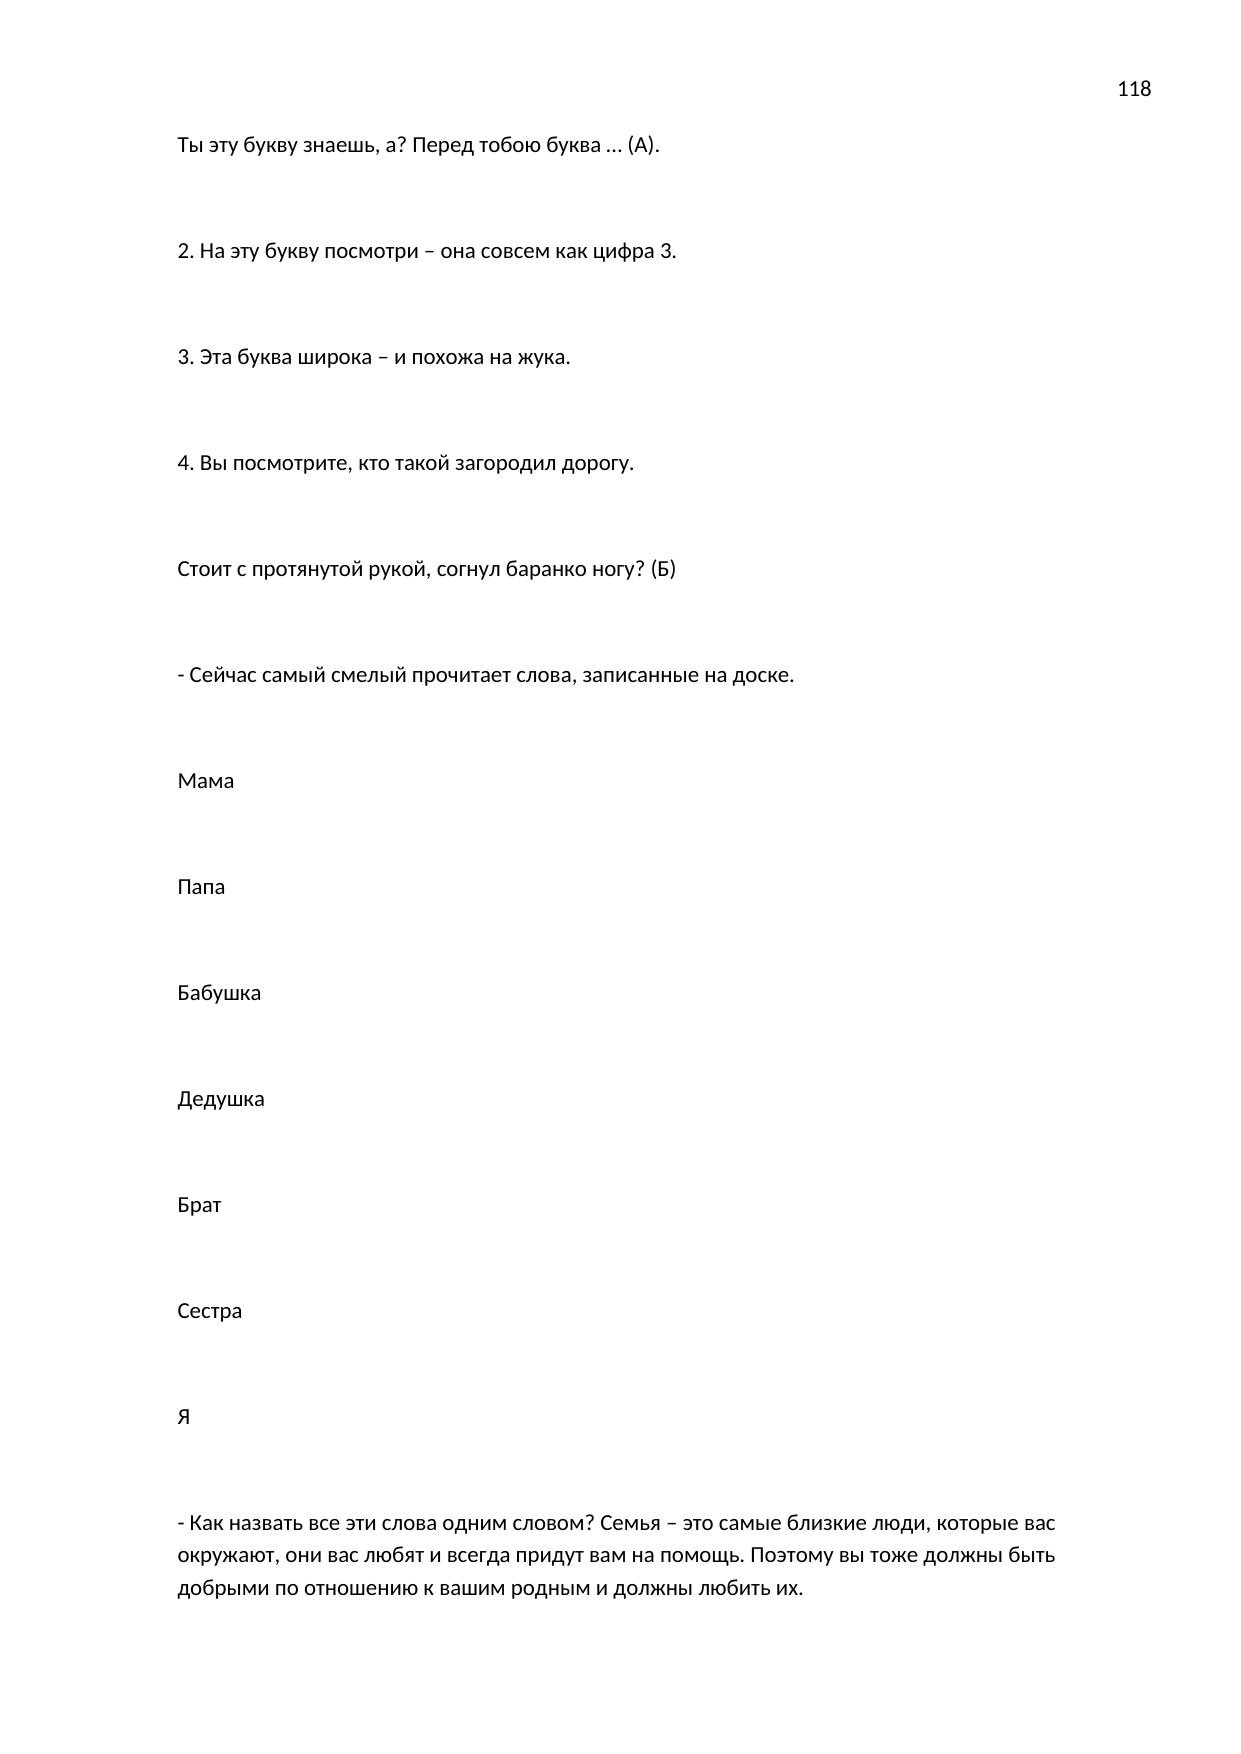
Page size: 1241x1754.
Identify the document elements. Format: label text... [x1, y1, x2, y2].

text Сестра [177, 1296, 1152, 1324]
text - Как назвать все эти слова одним словом? Семья – это самые близкие люди, которые вас окружают, они вас любят и всегда придут вам на помощь. Поэтому вы тоже должны быть добрыми по отношению к вашим родным и должны любить их. [177, 1508, 1152, 1601]
text - Сейчас самый смелый прочитает слова, записанные на доске. [177, 660, 1152, 688]
text Брат [177, 1190, 1152, 1218]
text 4. Вы посмотрите, кто такой загородил дорогу. [177, 448, 1152, 476]
text Я [177, 1402, 1152, 1430]
text Мама [177, 766, 1152, 794]
text Папа [177, 872, 1152, 900]
text Стоит с протянутой рукой, согнул баранко ногу? (Б) [177, 554, 1152, 582]
text Ты эту букву знаешь, а? Перед тобою буква … (А). [177, 130, 1152, 158]
text Дедушка [177, 1084, 1152, 1112]
text 2. На эту букву посмотри – она совсем как цифра 3. [177, 236, 1152, 264]
text 3. Эта буква широка – и похожа на жука. [177, 342, 1152, 370]
text Бабушка [177, 978, 1152, 1006]
